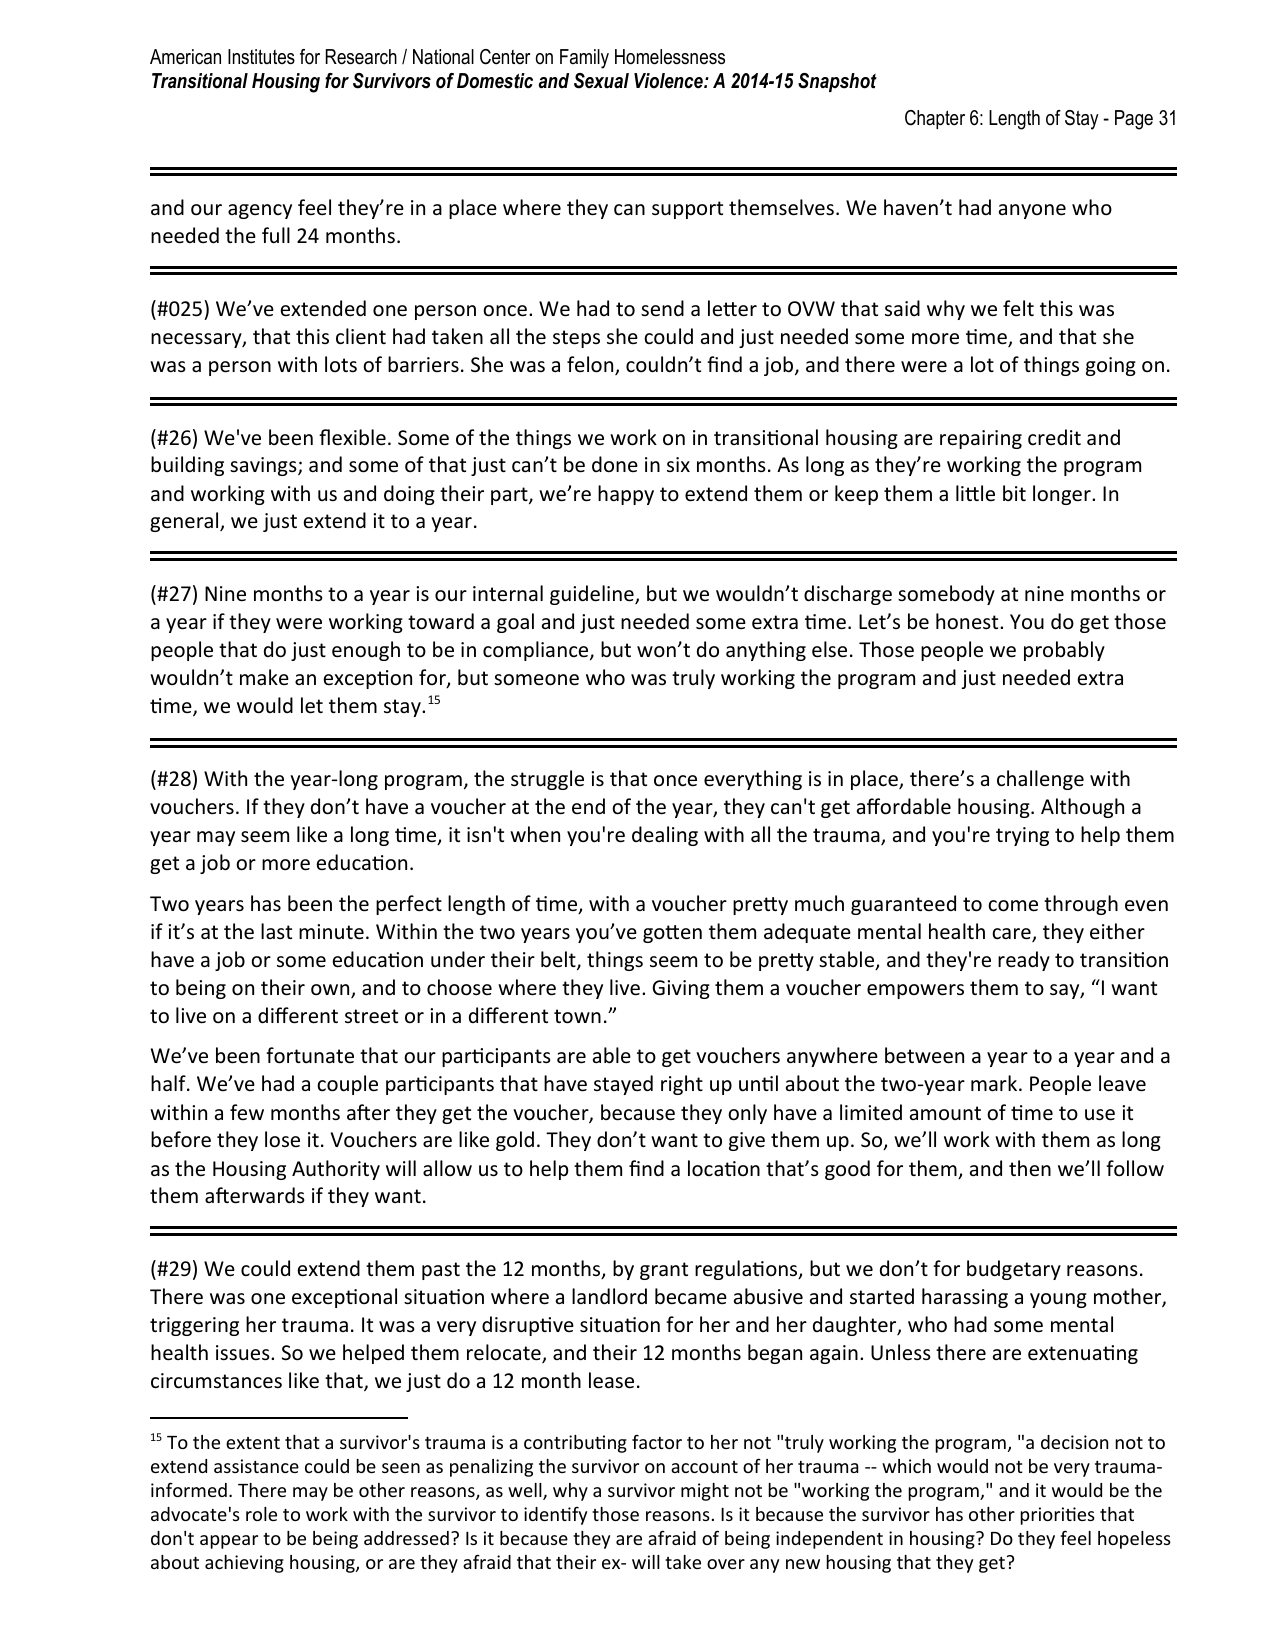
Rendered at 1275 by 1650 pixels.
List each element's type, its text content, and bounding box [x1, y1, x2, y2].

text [150, 176, 1177, 266]
text (#29) We could extend them past the 12 months, by grant regulations, but we don’t for budgetary reasons. There was one exceptional situation where a landlord became abusive and started harassing a young mother, triggering her trauma. It was a very disruptive situation for her and her daughter, who had some mental health issues. So we helped them relocate, and their 12 months began again. Unless there are extenuating circumstances like that, we just do a 12 month lease. [150, 1254, 1177, 1394]
text (#27) Nine months to a year is our internal guideline, but we wouldn’t discharge somebody at nine months or a year if they were working toward a goal and just needed some extra time. Let’s be honest. You do get those people that do just enough to be in compliance, but won’t do anything else. Those people we probably wouldn’t make an exception for, but someone who was truly working the program and just needed extra time, we would let them stay. [150, 579, 1177, 719]
text We’ve been fortunate that our participants are able to get vouchers anywhere between a year to a year and a half. We’ve had a couple participants that have stayed right up until about the two-year mark. People leave within a few months after they get the voucher, because they only have a limited amount of time to use it before they lose it. Vouchers are like gold. They don’t want to give them up. So, we’ll work with them as long as the Housing Authority will allow us to help them find a location that’s good for them, and then we’ll follow them afterwards if they want. [150, 1042, 1177, 1226]
text (#28) With the year-long program, the struggle is that once everything is in place, there’s a challenge with vouchers. If they don’t have a voucher at the end of the year, they can't get affordable housing. Although a year may seem like a long time, it isn't when you're dealing with all the trauma, and you're trying to help them get a job or more education. [150, 748, 1177, 876]
text (#025) We’ve extended one person once. We had to send a letter to OVW that said why we felt this was necessary, that this client had taken all the steps she could and just needed some more time, and that she was a person with lots of barriers. She was a felon, couldn’t find a job, and there were a lot of things going on. [150, 294, 1177, 378]
text Two years has been the perfect length of time, with a voucher pretty much guaranteed to come through even if it’s at the last minute. Within the two years you’ve gotten them adequate mental health care, they either have a job or some education under their belt, things seem to be pretty stable, and they're ready to transition to being on their own, and to choose where they live. Giving them a voucher empowers them to say, “I want to live on a different street or in a different town.” [150, 889, 1177, 1029]
text (#26) We've been flexible. Some of the things we work on in transitional housing are repairing credit and building savings; and some of that just can’t be done in six months. As long as they’re working the program and working with us and doing their part, we’re happy to extend them or keep them a little bit longer. In general, we just extend it to a year. [150, 406, 1177, 551]
